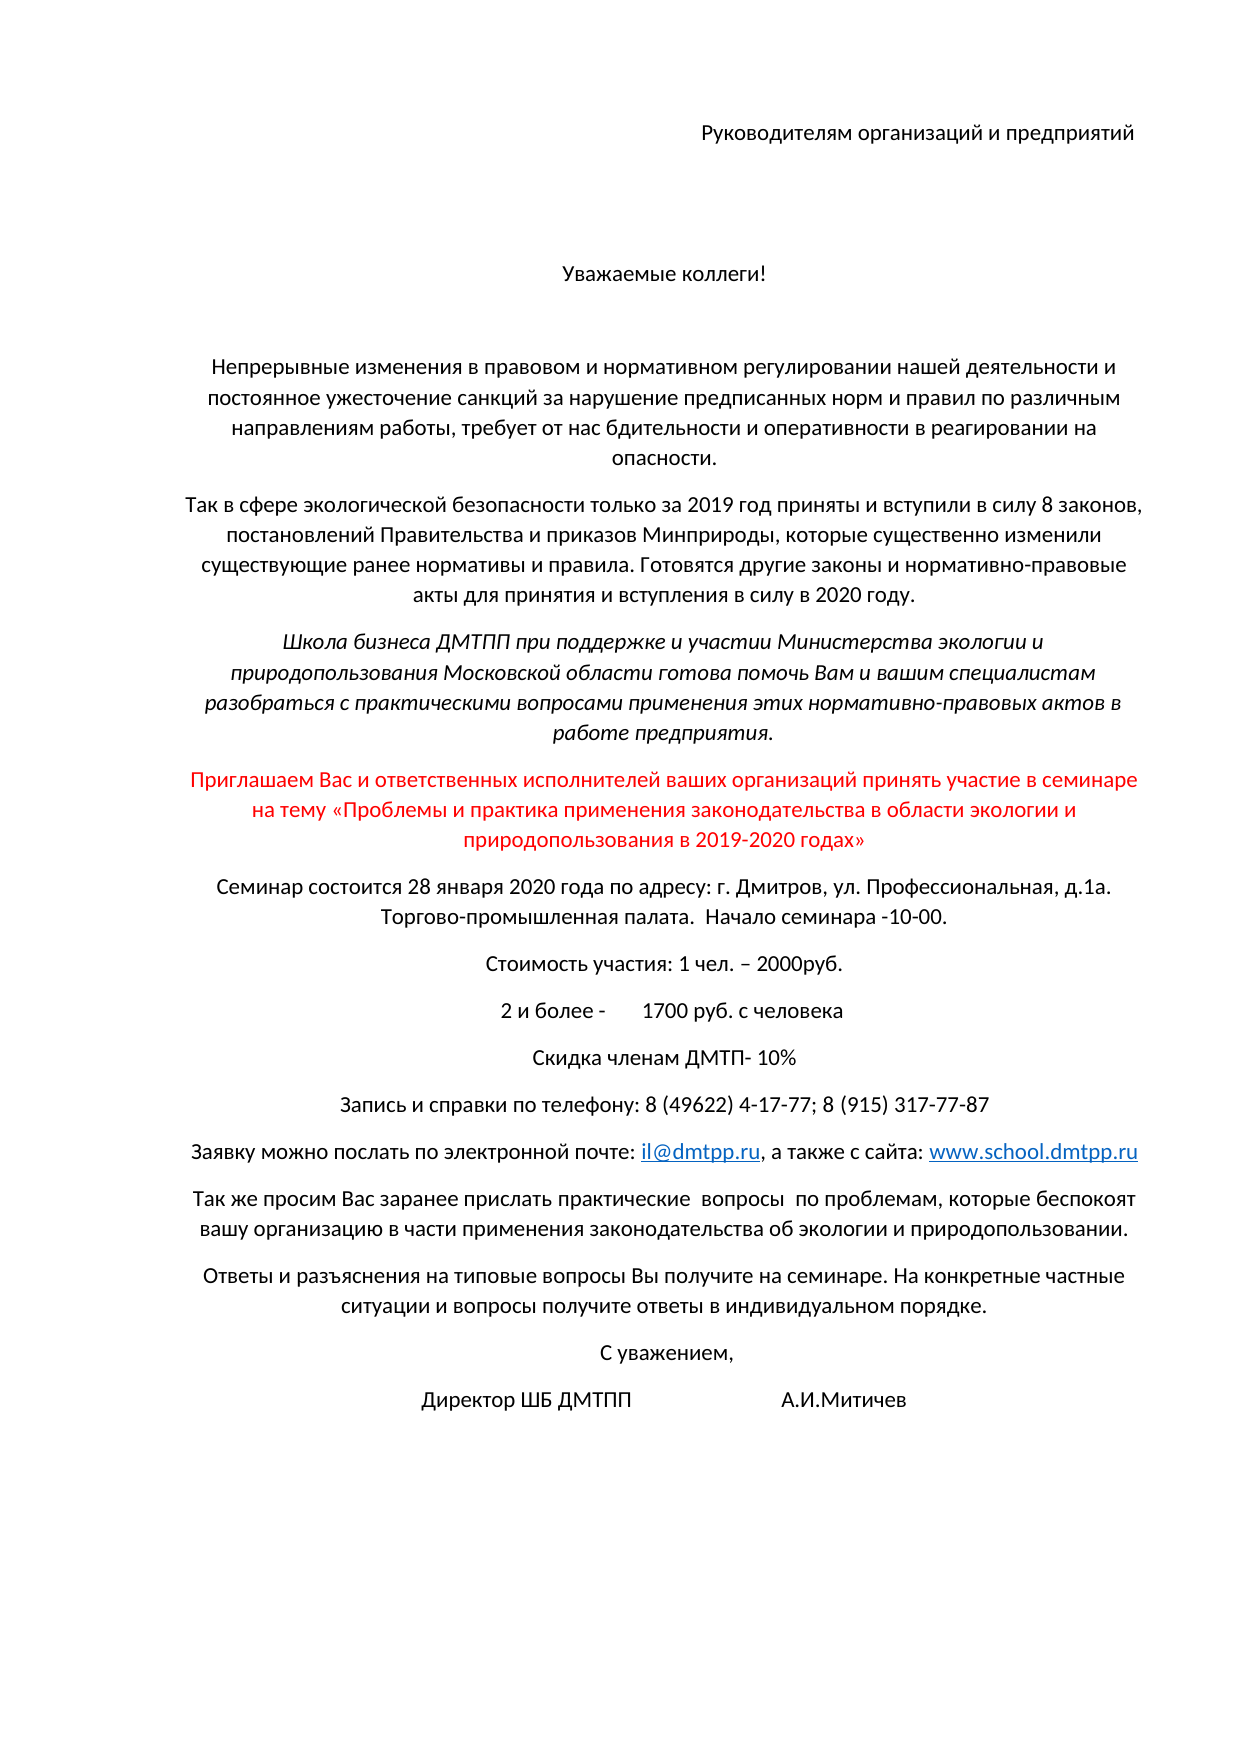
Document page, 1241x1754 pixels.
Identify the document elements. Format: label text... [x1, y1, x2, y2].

text Запись и справки по телефону: 8 (49622) 4-17-77; 8 (915) 317-77-87 [177, 1090, 1152, 1118]
text Непрерывные изменения в правовом и нормативном регулировании нашей деятельности и постоянное ужесточение санкций за нарушение предписанных норм и правил по различным направлениям работы, требует от нас бдительности и оперативности в реагировании на опасности. [177, 352, 1152, 471]
text 2 и более - 1700 руб. с человека [177, 996, 1152, 1024]
text Школа бизнеса ДМТПП при поддержке и участии Министерства экологии и природопользования Московской области готова помочь Вам и вашим специалистам разобраться с практическими вопросами применения этих нормативно-правовых актов в работе предприятия. [177, 627, 1152, 746]
text Так же просим Вас заранее прислать практические вопросы по проблемам, которые беспокоят вашу организацию в части применения законодательства об экологии и природопользовании. [177, 1184, 1152, 1242]
text Стоимость участия: 1 чел. – 2000руб. [177, 949, 1152, 977]
text С уважением, [177, 1338, 1152, 1366]
text Так в сфере экологической безопасности только за 2019 год приняты и вступили в силу 8 законов, постановлений Правительства и приказов Минприроды, которые существенно изменили существующие ранее нормативы и правила. Готовятся другие законы и нормативно-правовые акты для принятия и вступления в силу в 2020 году. [177, 490, 1152, 609]
text Уважаемые коллеги! [177, 259, 1152, 287]
text Директор ШБ ДМТПП А.И.Митичев [177, 1385, 1152, 1413]
text Заявку можно послать по электронной почте: il@dmtpp.ru, а также с сайта: www.school.dmtpp.ru [177, 1137, 1152, 1165]
text Руководителям организаций и предприятий [177, 118, 1152, 146]
text Семинар состоится 28 января 2020 года по адресу: г. Дмитров, ул. Профессиональная, д.1а. Торгово-промышленная палата. Начало семинара -10-00. [177, 872, 1152, 931]
text Приглашаем Вас и ответственных исполнителей ваших организаций принять участие в семинаре на тему «Проблемы и практика применения законодательства в области экологии и природопользования в 2019-2020 годах» [177, 765, 1152, 853]
text Скидка членам ДМТП- 10% [177, 1043, 1152, 1071]
text Ответы и разъяснения на типовые вопросы Вы получите на семинаре. На конкретные частные ситуации и вопросы получите ответы в индивидуальном порядке. [177, 1261, 1152, 1319]
